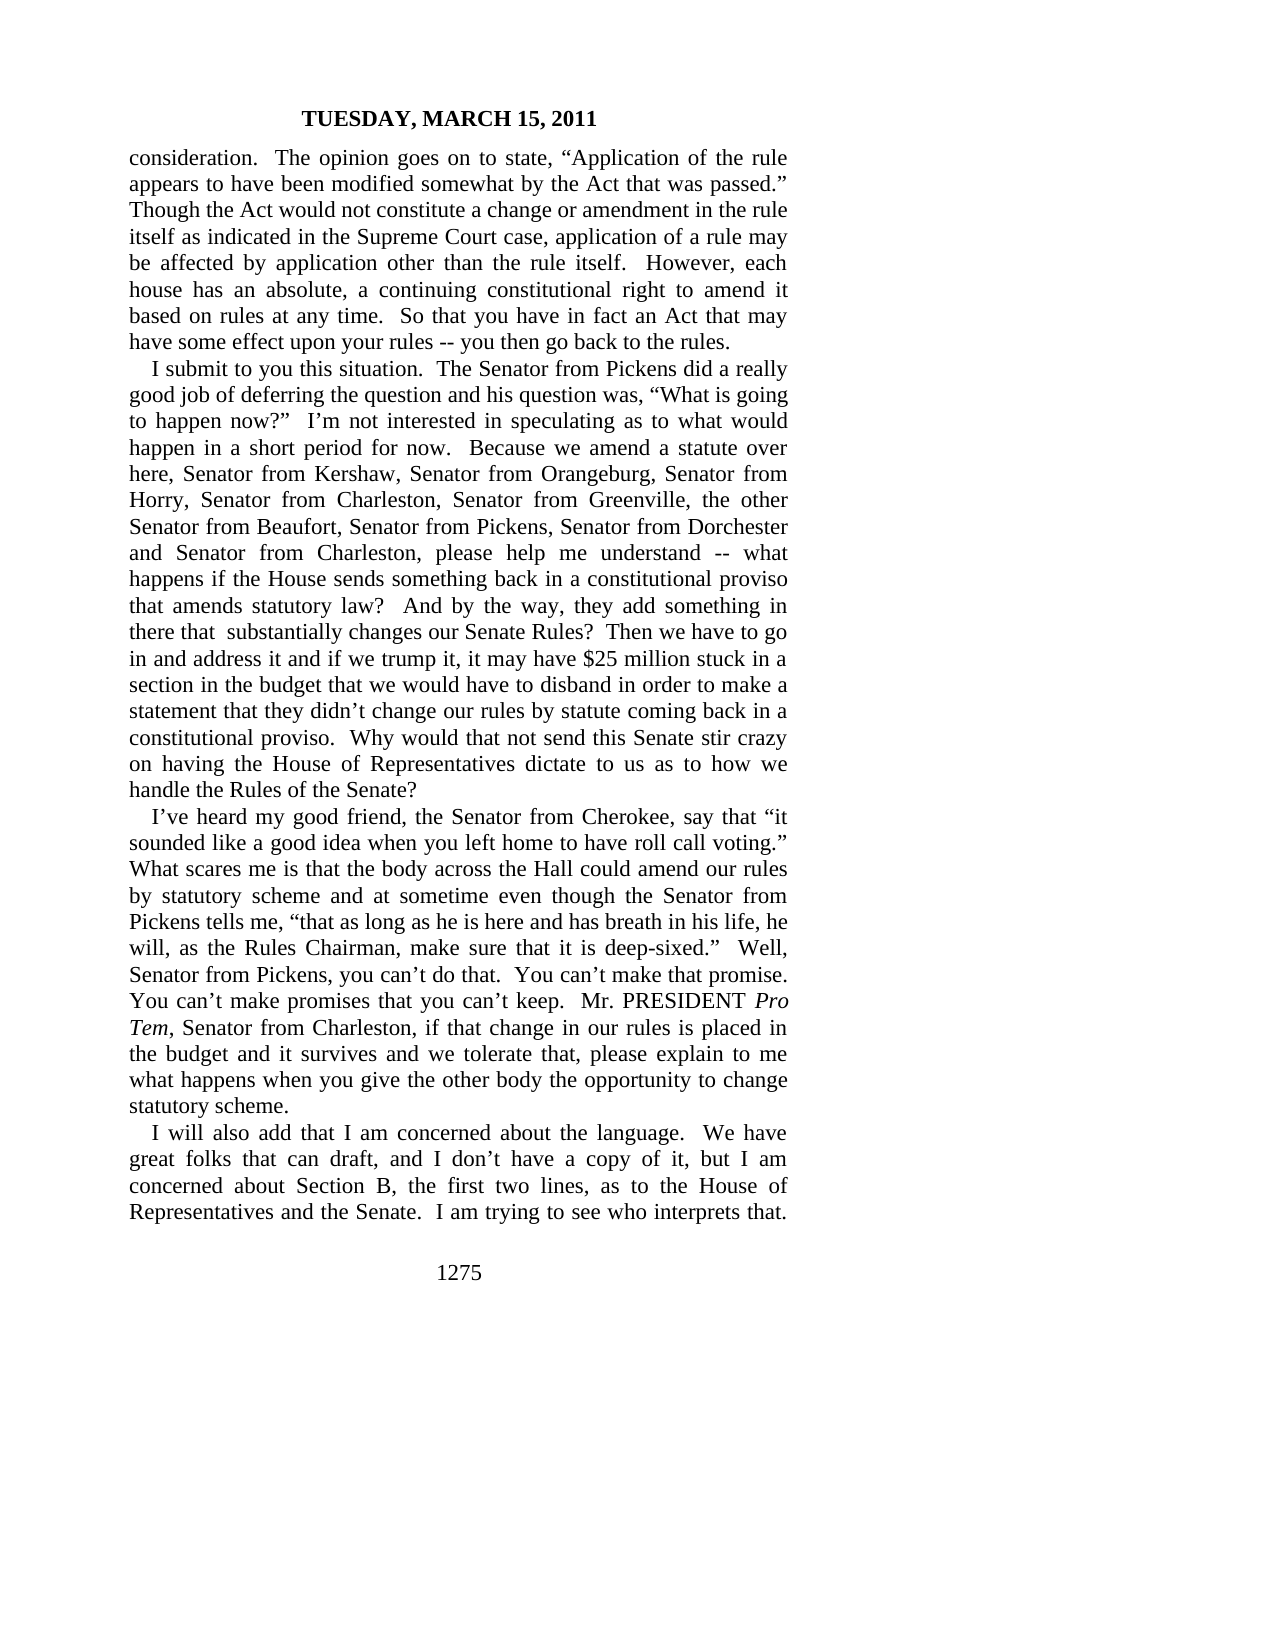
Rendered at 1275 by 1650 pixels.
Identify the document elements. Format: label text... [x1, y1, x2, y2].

text I’ve heard my good friend, the Senator from Cherokee, say that “it sounded like a good idea when you left home to have roll call voting.” What scares me is that the body across the Hall could amend our rules by statutory scheme and at sometime even though the Senator from Pickens tells me, “that as long as he is here and has breath in his life, he will, as the Rules Chairman, make sure that it is deep-sixed.” Well, Senator from Pickens, you can’t do that. You can’t make that promise. You can’t make promises that you can’t keep. Mr. PRESIDENT Pro Tem, Senator from Charleston, if that change in our rules is placed in the budget and it survives and we tolerate that, please explain to me what happens when you give the other body the opportunity to change statutory scheme. [129, 803, 789, 1119]
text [129, 1119, 789, 1224]
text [129, 144, 789, 355]
text I submit to you this situation. The Senator from Pickens did a really good job of deferring the question and his question was, “What is going to happen now?” I’m not interested in speculating as to what would happen in a short period for now. Because we amend a statute over here, Senator from Kershaw, Senator from Orangeburg, Senator from Horry, Senator from Charleston, Senator from Greenville, the other Senator from Beaufort, Senator from Pickens, Senator from Dorchester and Senator from Charleston, please help me understand -- what happens if the House sends something back in a constitutional proviso that amends statutory law? And by the way, they add something in there that substantially changes our Senate Rules? Then we have to go in and address it and if we trump it, it may have $25 million stuck in a section in the budget that we would have to disband in order to make a statement that they didn’t change our rules by statute coming back in a constitutional proviso. Why would that not send this Senate stir crazy on having the House of Representatives dictate to us as to how we handle the Rules of the Senate? [129, 355, 789, 803]
